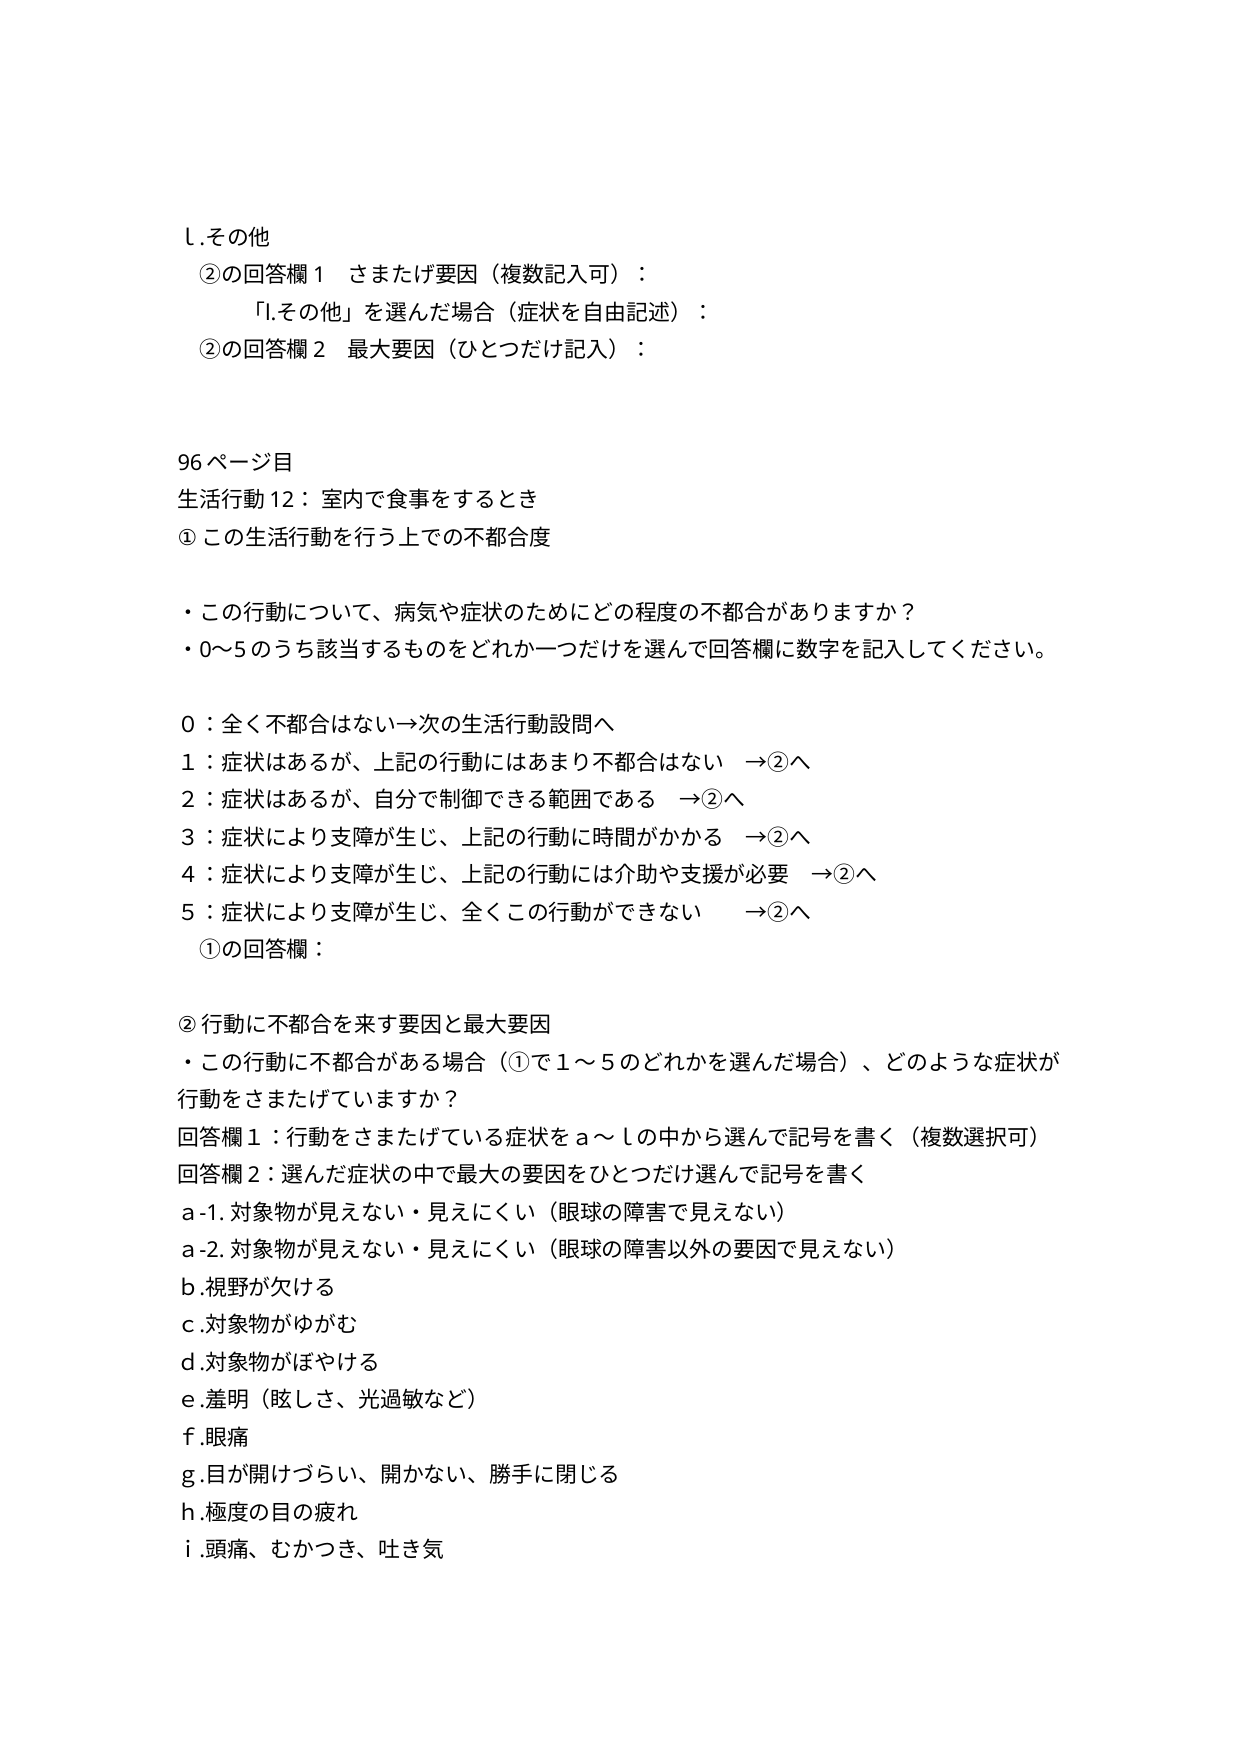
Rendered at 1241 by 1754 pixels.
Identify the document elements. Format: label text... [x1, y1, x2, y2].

text ①の回答欄： [177, 929, 1063, 967]
text 96ページ目 [177, 442, 1063, 479]
text 「l.その他」を選んだ場合（症状を自由記述）： [177, 292, 1063, 329]
text ０：全く不都合はない→次の生活行動設問へ [177, 704, 1063, 742]
text ・0～5のうち該当するものをどれか一つだけを選んで回答欄に数字を記入してください。 [177, 629, 1063, 667]
text ｃ.対象物がゆがむ [177, 1304, 1063, 1342]
text ②の回答欄1 さまたげ要因（複数記入可）： [177, 254, 1063, 292]
text ａ-1. 対象物が見えない・見えにくい（眼球の障害で見えない） [177, 1192, 1063, 1229]
text ｇ.目が開けづらい、開かない、勝手に閉じる [177, 1454, 1063, 1492]
text ｆ.眼痛 [177, 1417, 1063, 1454]
text ｈ.極度の目の疲れ [177, 1492, 1063, 1529]
text ｅ.羞明（眩しさ、光過敏など） [177, 1379, 1063, 1417]
text ｌ.その他 [177, 217, 1063, 254]
text 生活行動12： 室内で食事をするとき [177, 479, 1063, 517]
text 回答欄１：行動をさまたげている症状をａ～ｌの中から選んで記号を書く（複数選択可） [177, 1117, 1063, 1154]
text １：症状はあるが、上記の行動にはあまり不都合はない →②へ [177, 742, 1063, 779]
text 回答欄2：選んだ症状の中で最大の要因をひとつだけ選んで記号を書く [177, 1154, 1063, 1192]
text ４：症状により支障が生じ、上記の行動には介助や支援が必要 →②へ [177, 854, 1063, 892]
text ・この行動に不都合がある場合（①で１～５のどれかを選んだ場合）、どのような症状が行動をさまたげていますか？ [177, 1042, 1063, 1117]
text ５：症状により支障が生じ、全くこの行動ができない →②へ [177, 892, 1063, 929]
text ３：症状により支障が生じ、上記の行動に時間がかかる →②へ [177, 817, 1063, 854]
text ｂ.視野が欠ける [177, 1267, 1063, 1304]
text ２：症状はあるが、自分で制御できる範囲である →②へ [177, 779, 1063, 817]
text ｉ.頭痛、むかつき、吐き気 [177, 1529, 1063, 1567]
text ②の回答欄2 最大要因（ひとつだけ記入）： [177, 329, 1063, 367]
text ②行動に不都合を来す要因と最大要因 [177, 1004, 1063, 1042]
text ・この行動について、病気や症状のためにどの程度の不都合がありますか？ [177, 592, 1063, 629]
text ①この生活行動を行う上での不都合度 [177, 517, 1063, 554]
text ａ-2. 対象物が見えない・見えにくい（眼球の障害以外の要因で見えない） [177, 1229, 1063, 1267]
text ｄ.対象物がぼやける [177, 1342, 1063, 1379]
